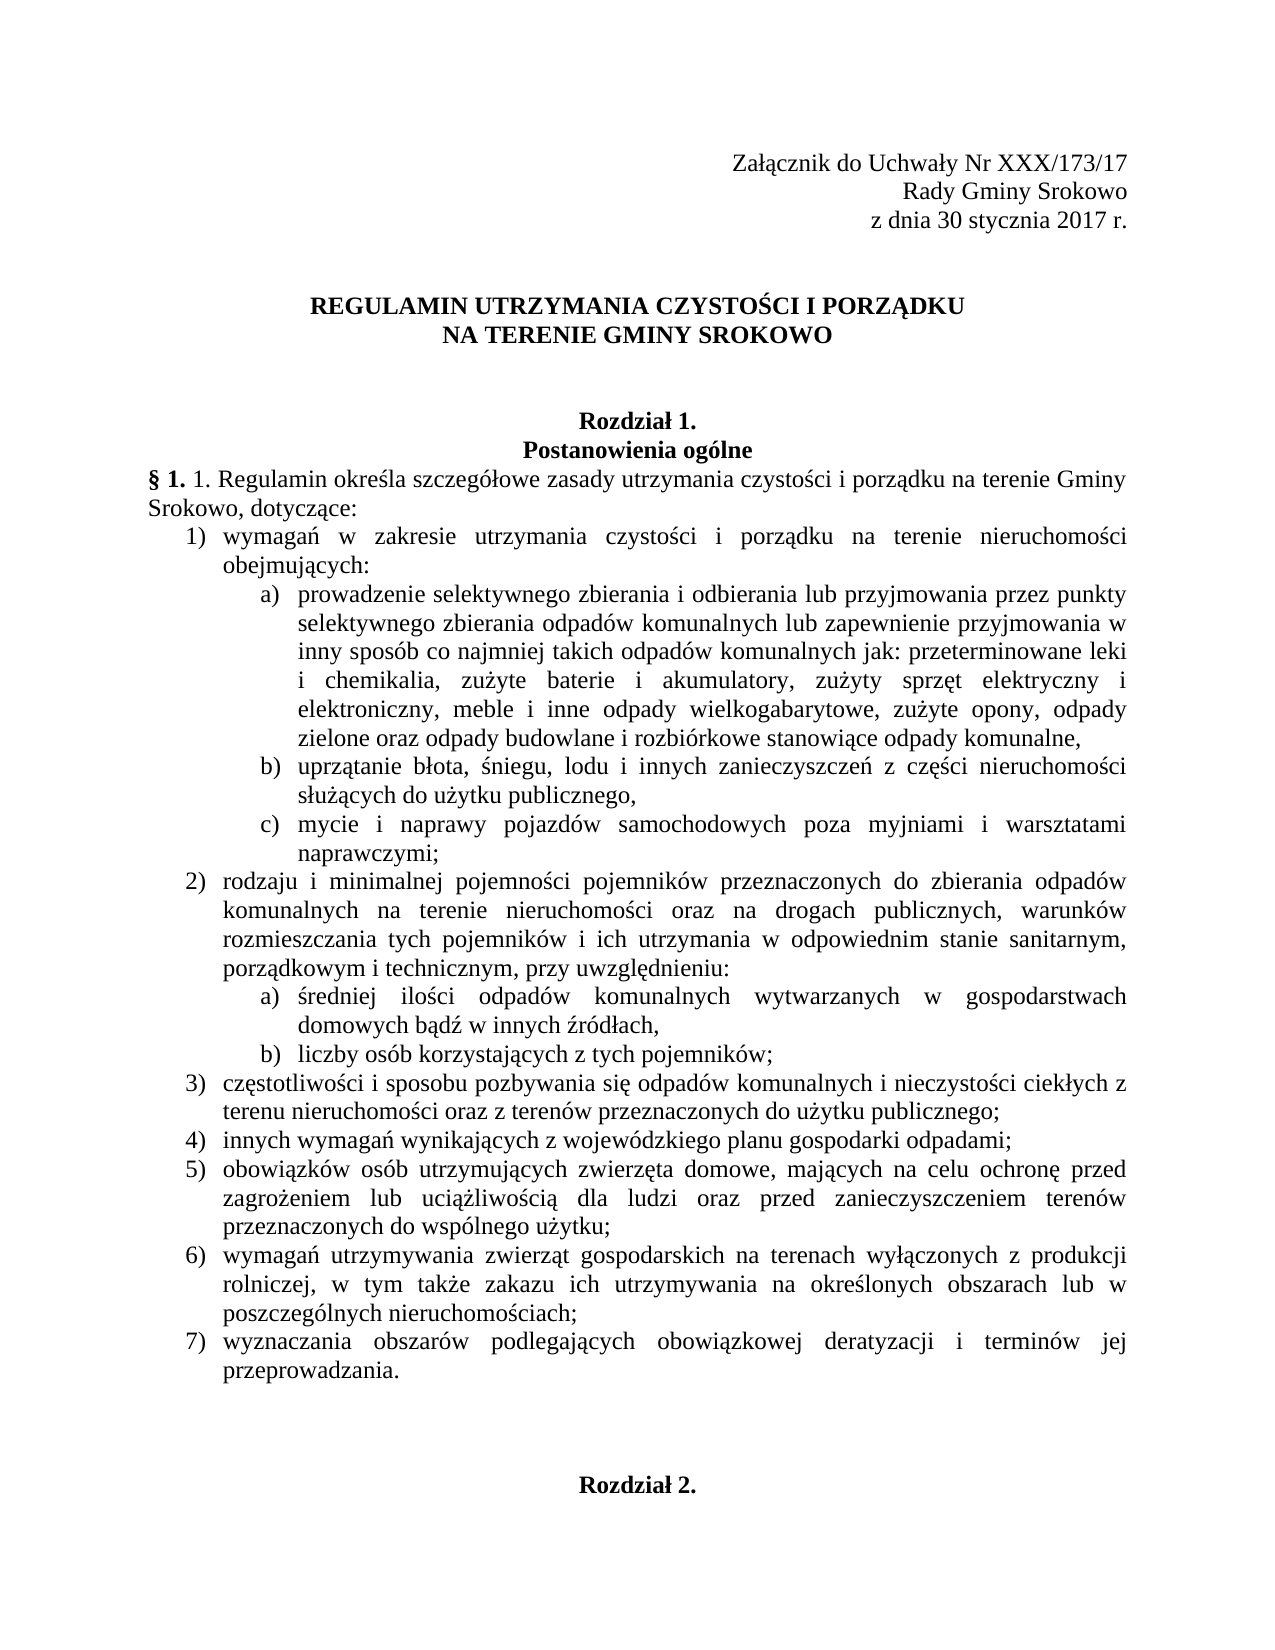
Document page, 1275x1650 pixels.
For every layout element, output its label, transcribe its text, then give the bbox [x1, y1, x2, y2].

list wymagań w zakresie utrzymania czystości i porządku na terenie nieruchomości obejmujących: [185, 521, 1127, 579]
list wyznaczania obszarów podlegających obowiązkowej deratyzacji i terminów jej przeprowadzania. [185, 1326, 1127, 1384]
list innych wymagań wynikających z wojewódzkiego planu gospodarki odpadami; [185, 1125, 1127, 1154]
text Rozdział 2. [148, 1470, 1127, 1499]
list częstotliwości i sposobu pozbywania się odpadów komunalnych i nieczystości ciekłych z terenu nieruchomości oraz z terenów przeznaczonych do użytku publicznego; [185, 1068, 1127, 1125]
list wymagań utrzymywania zwierząt gospodarskich na terenach wyłączonych z produkcji rolniczej, w tym także zakazu ich utrzymywania na określonych obszarach lub w poszczególnych nieruchomościach; [185, 1240, 1127, 1326]
list uprzątanie błota, śniegu, lodu i innych zanieczyszczeń z części nieruchomości służących do użytku publicznego, [260, 751, 1127, 809]
text Postanowienia ogólne [148, 435, 1127, 464]
text Załącznik do Uchwały Nr XXX/173/17 [148, 148, 1127, 176]
list rodzaju i minimalnej pojemności pojemników przeznaczonych do zbierania odpadów komunalnych na terenie nieruchomości oraz na drogach publicznych, warunków rozmieszczania tych pojemników i ich utrzymania w odpowiednim stanie sanitarnym, porządkowym i technicznym, przy uwzględnieniu: [185, 866, 1127, 981]
list średniej ilości odpadów komunalnych wytwarzanych w gospodarstwach domowych bądź w innych źródłach, [260, 981, 1127, 1039]
list prowadzenie selektywnego zbierania i odbierania lub przyjmowania przez punkty selektywnego zbierania odpadów komunalnych lub zapewnienie przyjmowania w inny sposób co najmniej takich odpadów komunalnych jak: przeterminowane leki i chemikalia, zużyte baterie i akumulatory, zużyty sprzęt elektryczny i elektroniczny, meble i inne odpady wielkogabarytowe, zużyte opony, odpady zielone oraz odpady budowlane i rozbiórkowe stanowiące odpady komunalne, [260, 579, 1127, 751]
text REGULAMIN UTRZYMANIA CZYSTOŚCI I PORZĄDKU NA TERENIE GMINY SROKOWO [148, 291, 1127, 349]
list liczby osób korzystających z tych pojemników; [260, 1039, 1127, 1068]
text Rady Gminy Srokowo [148, 176, 1127, 205]
list obowiązków osób utrzymujących zwierzęta domowe, mających na celu ochronę przed zagrożeniem lub uciążliwością dla ludzi oraz przed zanieczyszczeniem terenów przeznaczonych do wspólnego użytku; [185, 1154, 1127, 1240]
list mycie i naprawy pojazdów samochodowych poza myjniami i warsztatami naprawczymi; [260, 809, 1127, 866]
text Rozdział 1. [148, 406, 1127, 435]
text z dnia 30 stycznia 2017 r. [148, 205, 1127, 234]
text § 1. 1. Regulamin określa szczegółowe zasady utrzymania czystości i porządku na terenie Gminy Srokowo, dotyczące: [148, 464, 1127, 521]
